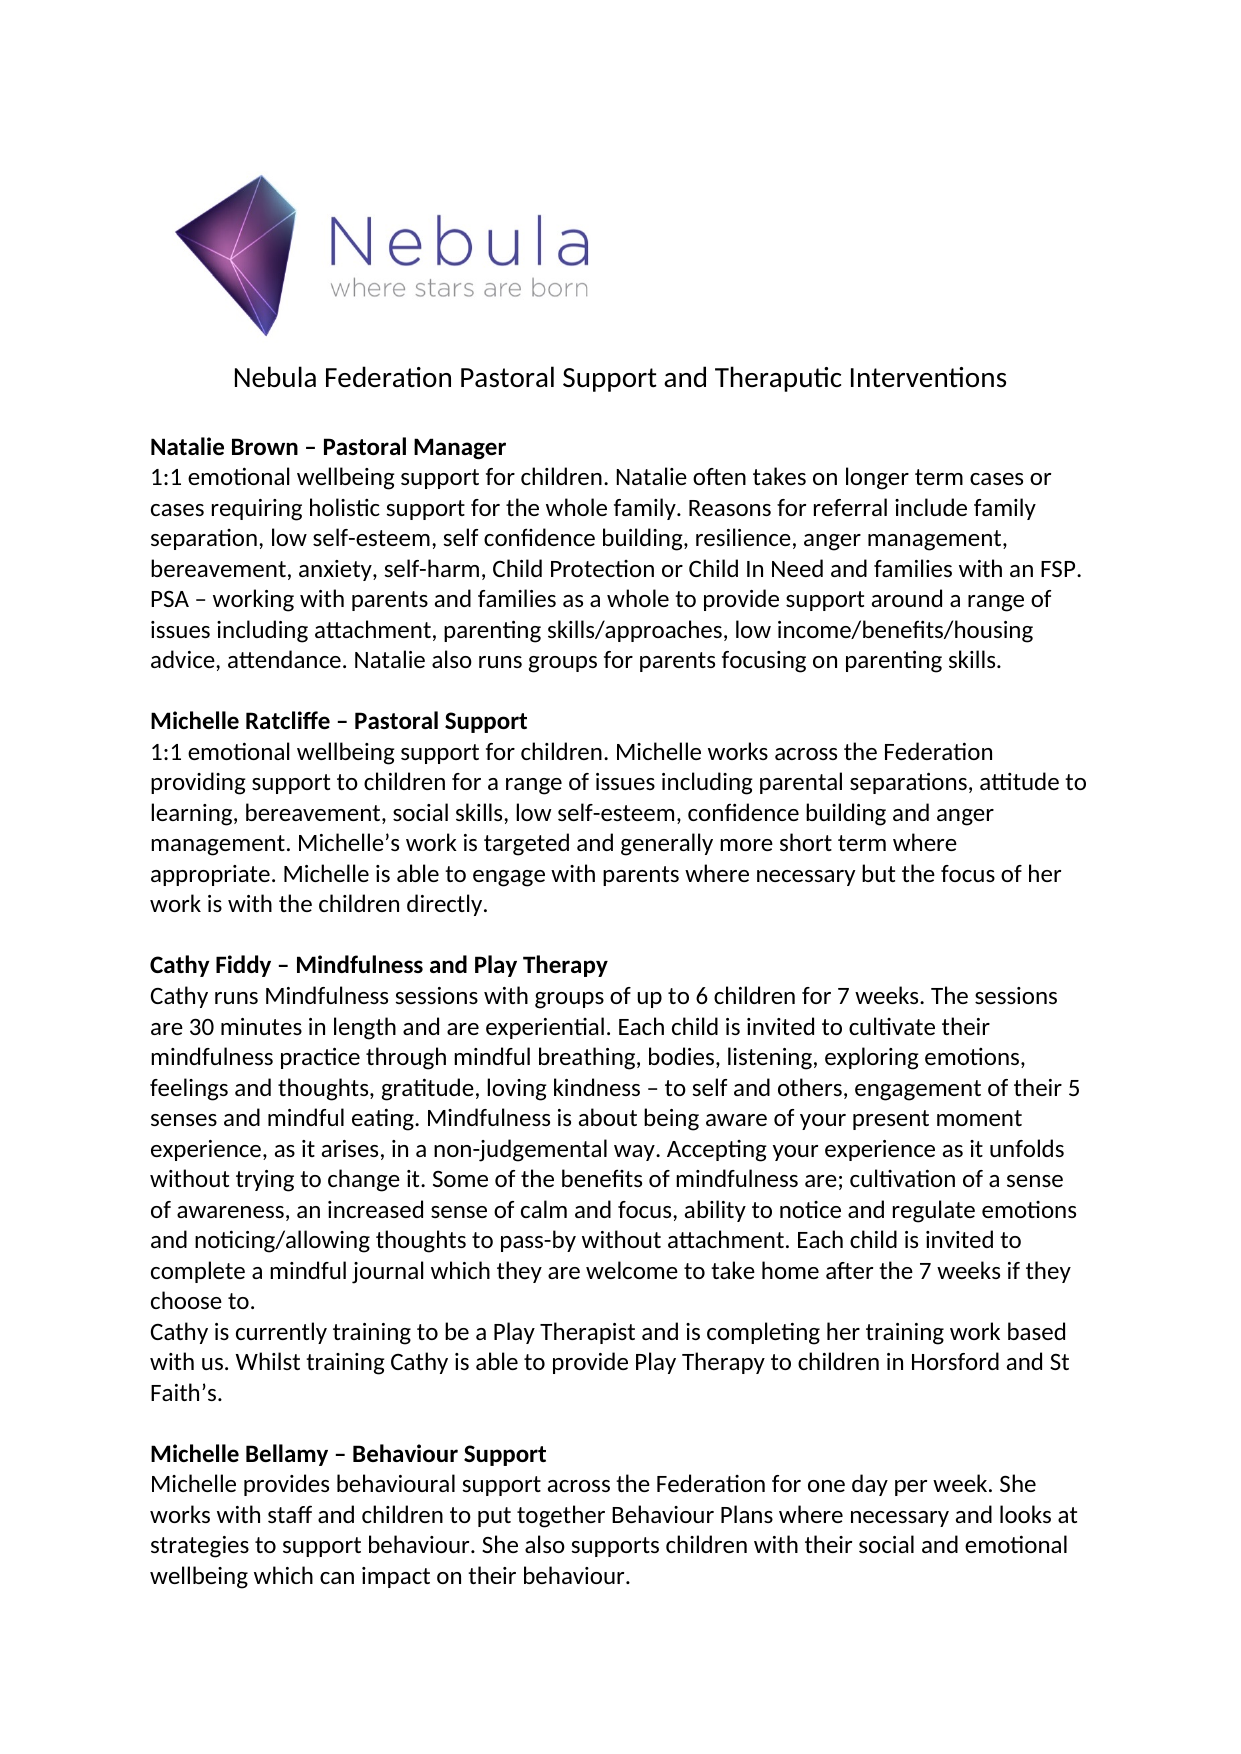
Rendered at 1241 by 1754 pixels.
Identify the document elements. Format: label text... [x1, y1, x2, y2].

text Cathy runs Mindfulness sessions with groups of up to 6 children for 7 weeks. The sessions are 30 minutes in length and are experiential. Each child is invited to cultivate their mindfulness practice through mindful breathing, bodies, listening, exploring emotions, feelings and thoughts, gratitude, loving kindness – to self and others, engagement of their 5 senses and mindful eating. Mindfulness is about being aware of your present moment experience, as it arises, in a non-judgemental way. Accepting your experience as it unfolds without trying to change it. Some of the benefits of mindfulness are; cultivation of a sense of awareness, an increased sense of calm and focus, ability to notice and regulate emotions and noticing/allowing thoughts to pass-by without attachment. Each child is invited to complete a mindful journal which they are welcome to take home after the 7 weeks if they choose to. [150, 980, 1090, 1316]
text Michelle Ratcliffe – Pastoral Support [150, 705, 1090, 736]
text PSA – working with parents and families as a whole to provide support around a range of issues including attachment, parenting skills/approaches, low income/benefits/housing advice, attendance. Natalie also runs groups for parents focusing on parenting skills. [150, 583, 1090, 675]
text Nebula Federation Pastoral Support and Theraputic Interventions [150, 359, 1090, 395]
picture [150, 150, 609, 360]
text Natalie Brown – Pastoral Manager [150, 431, 1090, 461]
text Michelle Bellamy – Behaviour Support [150, 1438, 1090, 1468]
text Cathy is currently training to be a Play Therapist and is completing her training work based with us. Whilst training Cathy is able to provide Play Therapy to children in Horsford and St Faith’s. [150, 1316, 1090, 1407]
text Michelle provides behavioural support across the Federation for one day per week. She works with staff and children to put together Behaviour Plans where necessary and looks at strategies to support behaviour. She also supports children with their social and emotional wellbeing which can impact on their behaviour. [150, 1468, 1090, 1591]
text 1:1 emotional wellbeing support for children. Natalie often takes on longer term cases or cases requiring holistic support for the whole family. Reasons for referral include family separation, low self-esteem, self confidence building, resilience, anger management, bereavement, anxiety, self-harm, Child Protection or Child In Need and families with an FSP. [150, 461, 1090, 583]
text 1:1 emotional wellbeing support for children. Michelle works across the Federation providing support to children for a range of issues including parental separations, attitude to learning, bereavement, social skills, low self-esteem, confidence building and anger management. Michelle’s work is targeted and generally more short term where appropriate. Michelle is able to engage with parents where necessary but the focus of her work is with the children directly. [150, 736, 1090, 919]
text Cathy Fiddy – Mindfulness and Play Therapy [150, 949, 1090, 980]
